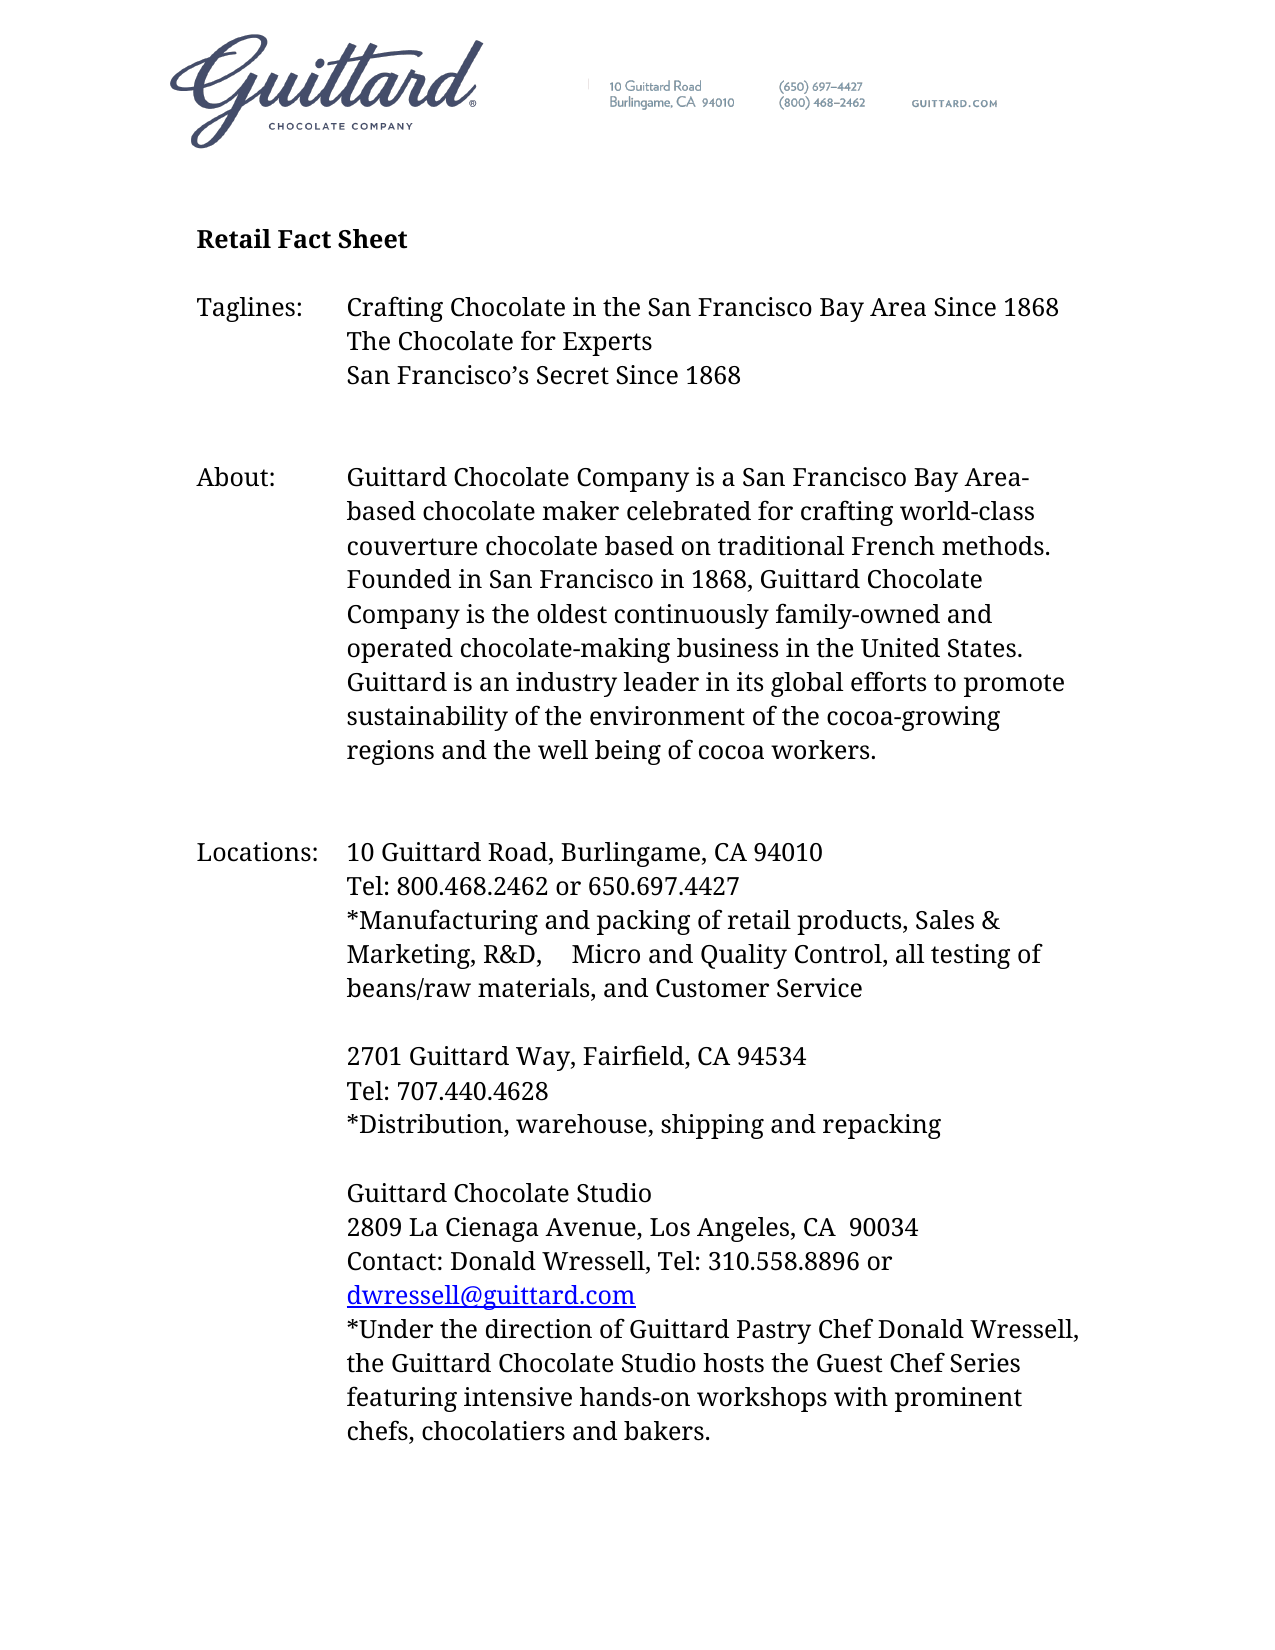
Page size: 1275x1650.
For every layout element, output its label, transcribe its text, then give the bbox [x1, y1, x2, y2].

text Tel: 707.440.4628 [346, 1073, 1087, 1107]
text *Distribution, warehouse, shipping and repacking [346, 1107, 1087, 1141]
picture [55, 0, 1119, 188]
text Taglines: Crafting Chocolate in the San Francisco Bay Area Since 1868 [196, 290, 1087, 324]
text The Chocolate for Experts [196, 324, 1087, 358]
text *Manufacturing and packing of retail products, Sales & Marketing, R&D, Micro and Quality Control, all testing of beans/raw materials, and Customer Service [346, 903, 1087, 1005]
text 2809 La Cienaga Avenue, Los Angeles, CA 90034 [346, 1209, 1087, 1243]
text Guittard Chocolate Studio [346, 1175, 1087, 1209]
text 2701 Guittard Way, Fairfield, CA 94534 [346, 1039, 1087, 1073]
text Locations: 10 Guittard Road, Burlingame, CA 94010 [196, 835, 1087, 869]
text Retail Fact Sheet [196, 222, 1087, 256]
text *Under the direction of Guittard Pastry Chef Donald Wressell, the Guittard Chocolate Studio hosts the Guest Chef Series featuring intensive hands-on workshops with prominent chefs, chocolatiers and bakers. [346, 1312, 1087, 1448]
text Tel: 800.468.2462 or 650.697.4427 [196, 869, 1087, 903]
text San Francisco’s Secret Since 1868 [346, 358, 1087, 392]
text About: Guittard Chocolate Company is a San Francisco Bay Area-based chocolate maker celebrated for crafting world-class couverture chocolate based on traditional French methods. Founded in San Francisco in 1868, Guittard Chocolate Company is the oldest continuously family-owned and operated chocolate-making business in the United States. Guittard is an industry leader in its global efforts to promote sustainability of the environment of the cocoa-growing regions and the well being of cocoa workers. [196, 460, 1087, 767]
text Contact: Donald Wressell, Tel: 310.558.8896 or dwressell@guittard.com [346, 1243, 1087, 1312]
